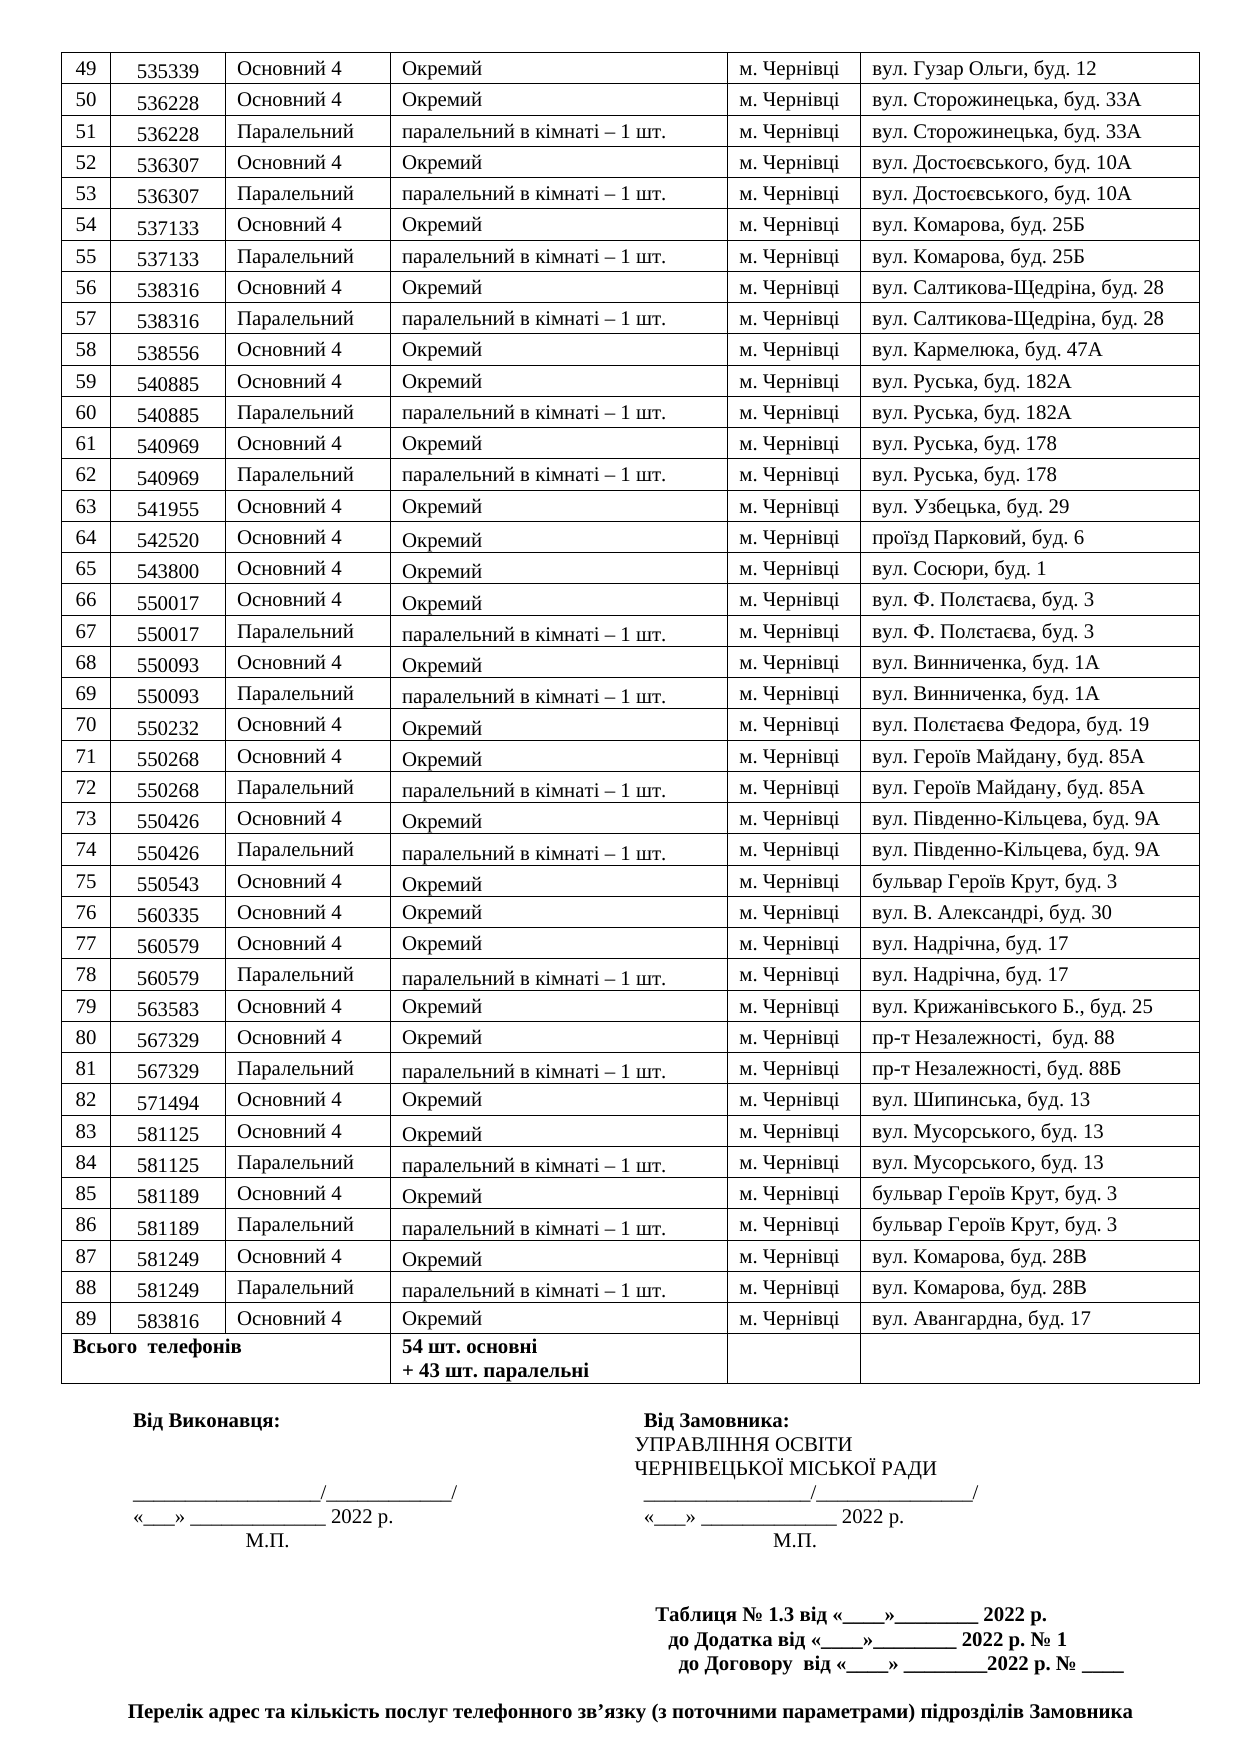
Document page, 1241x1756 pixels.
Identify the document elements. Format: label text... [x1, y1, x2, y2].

text ЧЕРНІВЕЦЬКОЇ МІСЬКОЇ РАДИ [98, 1456, 1163, 1480]
table_cell 50 [62, 84, 110, 114]
table_cell м. Чернівці [728, 334, 860, 364]
table_cell Основний 4 [226, 1116, 390, 1146]
table_cell м. Чернівці [728, 1084, 860, 1114]
table_cell 550093 [111, 647, 225, 677]
table_cell Основний 4 [226, 272, 390, 302]
table_cell м. Чернівці [728, 303, 860, 333]
table_cell Паралельний [226, 459, 390, 489]
table_cell Окремий [391, 1022, 727, 1052]
table_cell м. Чернівці [728, 1053, 860, 1083]
table_cell м. Чернівці [728, 959, 860, 989]
table_cell Основний 4 [226, 209, 390, 239]
text до Додатка від «____»________ 2022 р. № 1 [98, 1626, 1163, 1651]
table_cell 75 [62, 866, 110, 896]
table_cell 563583 [111, 991, 225, 1021]
table_cell 77 [62, 928, 110, 958]
table_cell паралельний в кімнаті – 1 шт. [391, 834, 727, 864]
table_cell 567329 [111, 1053, 225, 1083]
table_cell вул. Достоєвського, буд. 10А [861, 178, 1199, 208]
table_cell 49 [62, 53, 110, 83]
table_cell м. Чернівці [728, 366, 860, 396]
table_cell 61 [62, 428, 110, 458]
table_cell вул. Руська, буд. 182А [861, 366, 1199, 396]
table_cell Основний 4 [226, 522, 390, 552]
table_cell 538316 [111, 303, 225, 333]
table_cell Основний 4 [226, 1241, 390, 1271]
table_cell 550268 [111, 741, 225, 771]
table_cell 71 [62, 741, 110, 771]
table_cell Основний 4 [226, 366, 390, 396]
table_cell м. Чернівці [728, 897, 860, 927]
table_cell паралельний в кімнаті – 1 шт. [391, 459, 727, 489]
table_cell Паралельний [226, 678, 390, 708]
table_cell Окремий [391, 1116, 727, 1146]
table_cell м. Чернівці [728, 178, 860, 208]
table_cell бульвар Героїв Крут, буд. 3 [861, 866, 1199, 896]
table_cell м. Чернівці [728, 1303, 860, 1333]
table_cell вул. Салтикова-Щедріна, буд. 28 [861, 303, 1199, 333]
table_cell м. Чернівці [728, 84, 860, 114]
table_cell Паралельний [226, 959, 390, 989]
table_cell м. Чернівці [728, 1116, 860, 1146]
table_cell Окремий [391, 1241, 727, 1271]
table_cell пр-т Незалежності, буд. 88 [861, 1022, 1199, 1052]
table_cell вул. Достоєвського, буд. 10А [861, 147, 1199, 177]
table_cell Окремий [391, 741, 727, 771]
table_cell Основний 4 [226, 553, 390, 583]
table_cell м. Чернівці [728, 209, 860, 239]
table_cell м. Чернівці [728, 241, 860, 271]
table_cell Основний 4 [226, 741, 390, 771]
table_cell Основний 4 [226, 584, 390, 614]
table_cell 536228 [111, 116, 225, 146]
table_cell [728, 1334, 860, 1382]
table_cell 560335 [111, 897, 225, 927]
table_cell Окремий [391, 209, 727, 239]
table_cell Окремий [391, 84, 727, 114]
table_cell паралельний в кімнаті – 1 шт. [391, 959, 727, 989]
table_cell 51 [62, 116, 110, 146]
table_cell м. Чернівці [728, 522, 860, 552]
table_cell 58 [62, 334, 110, 364]
table_cell вул. Героїв Майдану, буд. 85А [861, 741, 1199, 771]
table_cell Паралельний [226, 1209, 390, 1239]
table_cell вул. Південно-Кільцева, буд. 9А [861, 834, 1199, 864]
table_cell вул. Кармелюка, буд. 47А [861, 334, 1199, 364]
table_cell 550426 [111, 803, 225, 833]
table_cell 85 [62, 1178, 110, 1208]
table_cell Основний 4 [226, 928, 390, 958]
table_cell 59 [62, 366, 110, 396]
text «___» _____________ 2022 р. «___» _____________ 2022 р. [118, 1504, 1119, 1528]
table_cell вул. Комарова, буд. 25Б [861, 241, 1199, 271]
table_cell м. Чернівці [728, 53, 860, 83]
table_cell 536307 [111, 178, 225, 208]
table_cell вул. Руська, буд. 182А [861, 397, 1199, 427]
table_cell 73 [62, 803, 110, 833]
table_cell вул. Руська, буд. 178 [861, 428, 1199, 458]
table_cell 537133 [111, 241, 225, 271]
table_cell 60 [62, 397, 110, 427]
table_cell проїзд Парковий, буд. 6 [861, 522, 1199, 552]
table_cell вул. Винниченка, буд. 1А [861, 678, 1199, 708]
table_cell 536228 [111, 84, 225, 114]
table_cell 550232 [111, 709, 225, 739]
table_cell м. Чернівці [728, 147, 860, 177]
table_cell 74 [62, 834, 110, 864]
table_cell м. Чернівці [728, 459, 860, 489]
table_cell 550017 [111, 584, 225, 614]
table_cell м. Чернівці [728, 928, 860, 958]
table_cell м. Чернівці [728, 803, 860, 833]
table_cell 567329 [111, 1022, 225, 1052]
table_cell Окремий [391, 1084, 727, 1114]
table_cell 550093 [111, 678, 225, 708]
table_cell паралельний в кімнаті – 1 шт. [391, 178, 727, 208]
table_cell Паралельний [226, 1053, 390, 1083]
table_cell вул. Сосюри, буд. 1 [861, 553, 1199, 583]
table_cell 581125 [111, 1116, 225, 1146]
table_cell вул. Комарова, буд. 28В [861, 1241, 1199, 1271]
table_cell Основний 4 [226, 1084, 390, 1114]
table_cell Окремий [391, 897, 727, 927]
table_cell вул. Комарова, буд. 28В [861, 1272, 1199, 1302]
table_cell 53 [62, 178, 110, 208]
table_cell Окремий [391, 1178, 727, 1208]
table_cell Основний 4 [226, 1022, 390, 1052]
text __________________/____________/ ________________/_______________/ [118, 1480, 1119, 1504]
table_cell 64 [62, 522, 110, 552]
table_cell паралельний в кімнаті – 1 шт. [391, 1209, 727, 1239]
table_cell 536307 [111, 147, 225, 177]
table_cell 55 [62, 241, 110, 271]
table_cell 560579 [111, 959, 225, 989]
table_cell Окремий [391, 991, 727, 1021]
table_cell Основний 4 [226, 1303, 390, 1333]
table_cell 87 [62, 1241, 110, 1271]
table_cell 88 [62, 1272, 110, 1302]
table_cell Окремий [391, 53, 727, 83]
table_cell Окремий [391, 491, 727, 521]
table_cell паралельний в кімнаті – 1 шт. [391, 616, 727, 646]
table_cell м. Чернівці [728, 991, 860, 1021]
table_cell 78 [62, 959, 110, 989]
table_cell вул. Гузар Ольги, буд. 12 [861, 53, 1199, 83]
table_cell Основний 4 [226, 428, 390, 458]
table_cell Паралельний [226, 241, 390, 271]
table_cell вул. Винниченка, буд. 1А [861, 647, 1199, 677]
table_cell вул. Ф. Полєтаєва, буд. 3 [861, 584, 1199, 614]
table_cell м. Чернівці [728, 772, 860, 802]
table_cell бульвар Героїв Крут, буд. 3 [861, 1209, 1199, 1239]
table_cell м. Чернівці [728, 1272, 860, 1302]
table_cell вул. Комарова, буд. 25Б [861, 209, 1199, 239]
table_cell 79 [62, 991, 110, 1021]
table_cell Паралельний [226, 116, 390, 146]
table_cell Основний 4 [226, 709, 390, 739]
table_cell м. Чернівці [728, 272, 860, 302]
table_cell [861, 1334, 1199, 1382]
table_cell м. Чернівці [728, 709, 860, 739]
table_cell м. Чернівці [728, 1178, 860, 1208]
table_cell 550268 [111, 772, 225, 802]
table_cell вул. Сторожинецька, буд. 33А [861, 116, 1199, 146]
table_cell Паралельний [226, 397, 390, 427]
table_cell Окремий [391, 647, 727, 677]
table_cell 57 [62, 303, 110, 333]
table_cell вул. Героїв Майдану, буд. 85А [861, 772, 1199, 802]
table_cell Всього телефонів [62, 1334, 390, 1382]
table_cell Паралельний [226, 1147, 390, 1177]
text Від Виконавця: Від Замовника: [118, 1408, 1119, 1432]
table_cell вул. Авангардна, буд. 17 [861, 1303, 1199, 1333]
text М.П. М.П. [157, 1528, 1119, 1552]
table_cell паралельний в кімнаті – 1 шт. [391, 678, 727, 708]
table_cell 540969 [111, 459, 225, 489]
table_cell Основний 4 [226, 491, 390, 521]
table_cell вул. В. Александрі, буд. 30 [861, 897, 1199, 927]
table_cell вул. Надрічна, буд. 17 [861, 959, 1199, 989]
table_cell вул. Крижанівського Б., буд. 25 [861, 991, 1199, 1021]
table_cell м. Чернівці [728, 1147, 860, 1177]
table_cell 70 [62, 709, 110, 739]
table_cell 66 [62, 584, 110, 614]
table_cell Основний 4 [226, 991, 390, 1021]
table_cell 84 [62, 1147, 110, 1177]
table_cell паралельний в кімнаті – 1 шт. [391, 1272, 727, 1302]
table_cell м. Чернівці [728, 491, 860, 521]
table_cell 540969 [111, 428, 225, 458]
table_cell 83 [62, 1116, 110, 1146]
table_cell вул. Мусорського, буд. 13 [861, 1147, 1199, 1177]
table_cell 54 шт. основні + 43 шт. паралельні [391, 1334, 727, 1382]
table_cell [391, 116, 727, 146]
table_cell Окремий [391, 272, 727, 302]
table_cell м. Чернівці [728, 553, 860, 583]
text Таблиця № 1.3 від «____»________ 2022 р. [98, 1602, 1163, 1626]
table_cell м. Чернівці [728, 116, 860, 146]
table_cell Паралельний [226, 616, 390, 646]
table_cell Основний 4 [226, 84, 390, 114]
table_cell 86 [62, 1209, 110, 1239]
table_cell 535339 [111, 53, 225, 83]
table_cell Паралельний [226, 303, 390, 333]
table_cell Окремий [391, 366, 727, 396]
table_cell 583816 [111, 1303, 225, 1333]
text до Договору від «____» ________2022 р. № ____ [118, 1651, 1163, 1674]
table_cell 581249 [111, 1272, 225, 1302]
table_cell вул. Мусорського, буд. 13 [861, 1116, 1199, 1146]
table_cell пр-т Незалежності, буд. 88Б [861, 1053, 1199, 1083]
table_cell Основний 4 [226, 866, 390, 896]
table_cell м. Чернівці [728, 678, 860, 708]
table_cell 89 [62, 1303, 110, 1333]
table_cell 538316 [111, 272, 225, 302]
table_cell м. Чернівці [728, 397, 860, 427]
table_cell 65 [62, 553, 110, 583]
table_cell 541955 [111, 491, 225, 521]
table_cell 69 [62, 678, 110, 708]
table_cell Окремий [391, 428, 727, 458]
table_cell Основний 4 [226, 647, 390, 677]
table_cell м. Чернівці [728, 1209, 860, 1239]
table_cell Основний 4 [226, 334, 390, 364]
table_cell 540885 [111, 397, 225, 427]
table_cell паралельний в кімнаті – 1 шт. [391, 1053, 727, 1083]
table_cell м. Чернівці [728, 1241, 860, 1271]
text УПРАВЛІННЯ ОСВІТИ [98, 1432, 1163, 1456]
table_cell Окремий [391, 803, 727, 833]
table_cell м. Чернівці [728, 616, 860, 646]
table_cell 81 [62, 1053, 110, 1083]
table_cell Окремий [391, 928, 727, 958]
table_cell Окремий [391, 584, 727, 614]
table_cell 581249 [111, 1241, 225, 1271]
table_cell паралельний в кімнаті – 1 шт. [391, 1147, 727, 1177]
table_cell паралельний в кімнаті – 1 шт. [391, 397, 727, 427]
table_cell 63 [62, 491, 110, 521]
table_cell 581189 [111, 1178, 225, 1208]
table_cell 543800 [111, 553, 225, 583]
table_cell 550543 [111, 866, 225, 896]
table_cell Основний 4 [226, 897, 390, 927]
table_cell паралельний в кімнаті – 1 шт. [391, 241, 727, 271]
table_cell бульвар Героїв Крут, буд. 3 [861, 1178, 1199, 1208]
table_cell вул. Надрічна, буд. 17 [861, 928, 1199, 958]
table_cell м. Чернівці [728, 834, 860, 864]
table_cell Окремий [391, 866, 727, 896]
table_cell Окремий [391, 709, 727, 739]
table_cell Окремий [391, 522, 727, 552]
table_cell Окремий [391, 1303, 727, 1333]
table_cell Паралельний [226, 178, 390, 208]
table_cell 542520 [111, 522, 225, 552]
table_cell вул. Південно-Кільцева, буд. 9А [861, 803, 1199, 833]
table_cell 540885 [111, 366, 225, 396]
table_cell 581125 [111, 1147, 225, 1177]
table_cell 54 [62, 209, 110, 239]
table_cell м. Чернівці [728, 1022, 860, 1052]
table_cell 56 [62, 272, 110, 302]
table_cell м. Чернівці [728, 584, 860, 614]
table_cell м. Чернівці [728, 741, 860, 771]
table_cell вул. Ф. Полєтаєва, буд. 3 [861, 616, 1199, 646]
table_cell Основний 4 [226, 803, 390, 833]
table_cell 52 [62, 147, 110, 177]
table_cell 581189 [111, 1209, 225, 1239]
table_cell 72 [62, 772, 110, 802]
table_cell вул. Шипинська, буд. 13 [861, 1084, 1199, 1114]
table_cell Окремий [391, 147, 727, 177]
table_cell вул. Узбецька, буд. 29 [861, 491, 1199, 521]
table_cell Основний 4 [226, 147, 390, 177]
table_cell 550017 [111, 616, 225, 646]
table_cell Паралельний [226, 772, 390, 802]
table_cell 62 [62, 459, 110, 489]
table_cell м. Чернівці [728, 428, 860, 458]
table_cell Основний 4 [226, 53, 390, 83]
table_cell вул. Руська, буд. 178 [861, 459, 1199, 489]
table_cell Окремий [391, 553, 727, 583]
table_cell вул. Полєтаєва Федора, буд. 19 [861, 709, 1199, 739]
table_cell вул. Сторожинецька, буд. 33А [861, 84, 1199, 114]
text Перелік адрес та кількість послуг телефонного зв’язку (з поточними параметрами) підрозділів Замовника [98, 1699, 1163, 1723]
table_cell 82 [62, 1084, 110, 1114]
table_cell вул. Салтикова-Щедріна, буд. 28 [861, 272, 1199, 302]
table_cell 80 [62, 1022, 110, 1052]
table_cell 68 [62, 647, 110, 677]
table_cell м. Чернівці [728, 647, 860, 677]
table_cell 67 [62, 616, 110, 646]
table_cell м. Чернівці [728, 866, 860, 896]
table_cell Основний 4 [226, 1178, 390, 1208]
table_cell 550426 [111, 834, 225, 864]
table_cell Паралельний [226, 834, 390, 864]
table_cell 538556 [111, 334, 225, 364]
table_cell 560579 [111, 928, 225, 958]
table_cell Окремий [391, 334, 727, 364]
table_cell паралельний в кімнаті – 1 шт. [391, 772, 727, 802]
table_cell 537133 [111, 209, 225, 239]
table_cell 76 [62, 897, 110, 927]
table_cell паралельний в кімнаті – 1 шт. [391, 303, 727, 333]
table_cell 571494 [111, 1084, 225, 1114]
table_cell Паралельний [226, 1272, 390, 1302]
